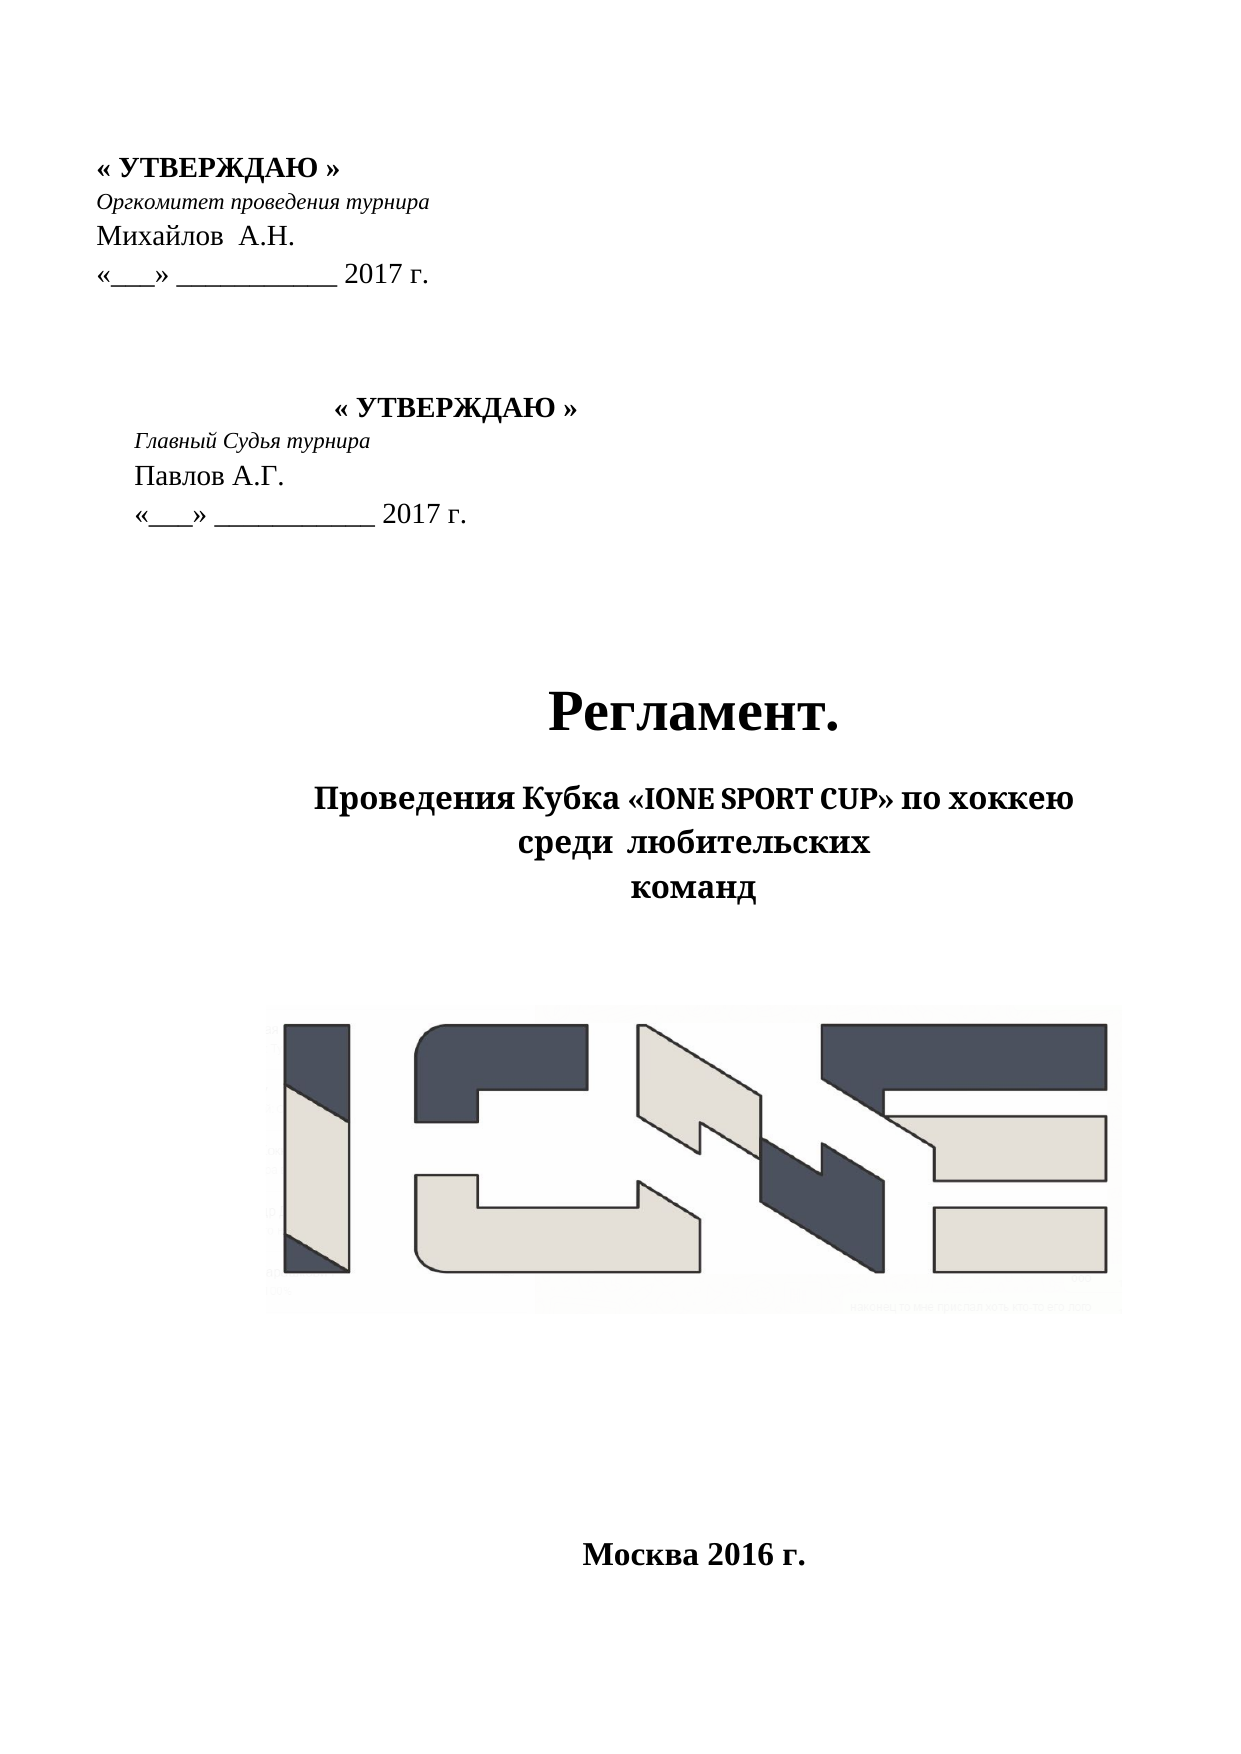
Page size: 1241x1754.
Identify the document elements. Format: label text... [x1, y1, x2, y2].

text Проведения Кубка «IONE SPORT CUP» по хоккею среди любительских [266, 774, 1122, 863]
text Регламент. [266, 676, 1122, 743]
table_header « УТВЕРЖДАЮ » [85, 150, 721, 188]
picture [265, 1005, 1123, 1314]
table_cell Главный Судья турнира Павлов А.Г. «___» ___________ 2017 г. [123, 428, 589, 628]
text команд [266, 863, 1121, 907]
table_cell Оргкомитет проведения турнира Михайлов А.Н. «___» ___________ 2017 г. [85, 188, 721, 302]
table_header « УТВЕРЖДАЮ » [123, 390, 589, 428]
text Москва 2016 г. [266, 1534, 1122, 1572]
